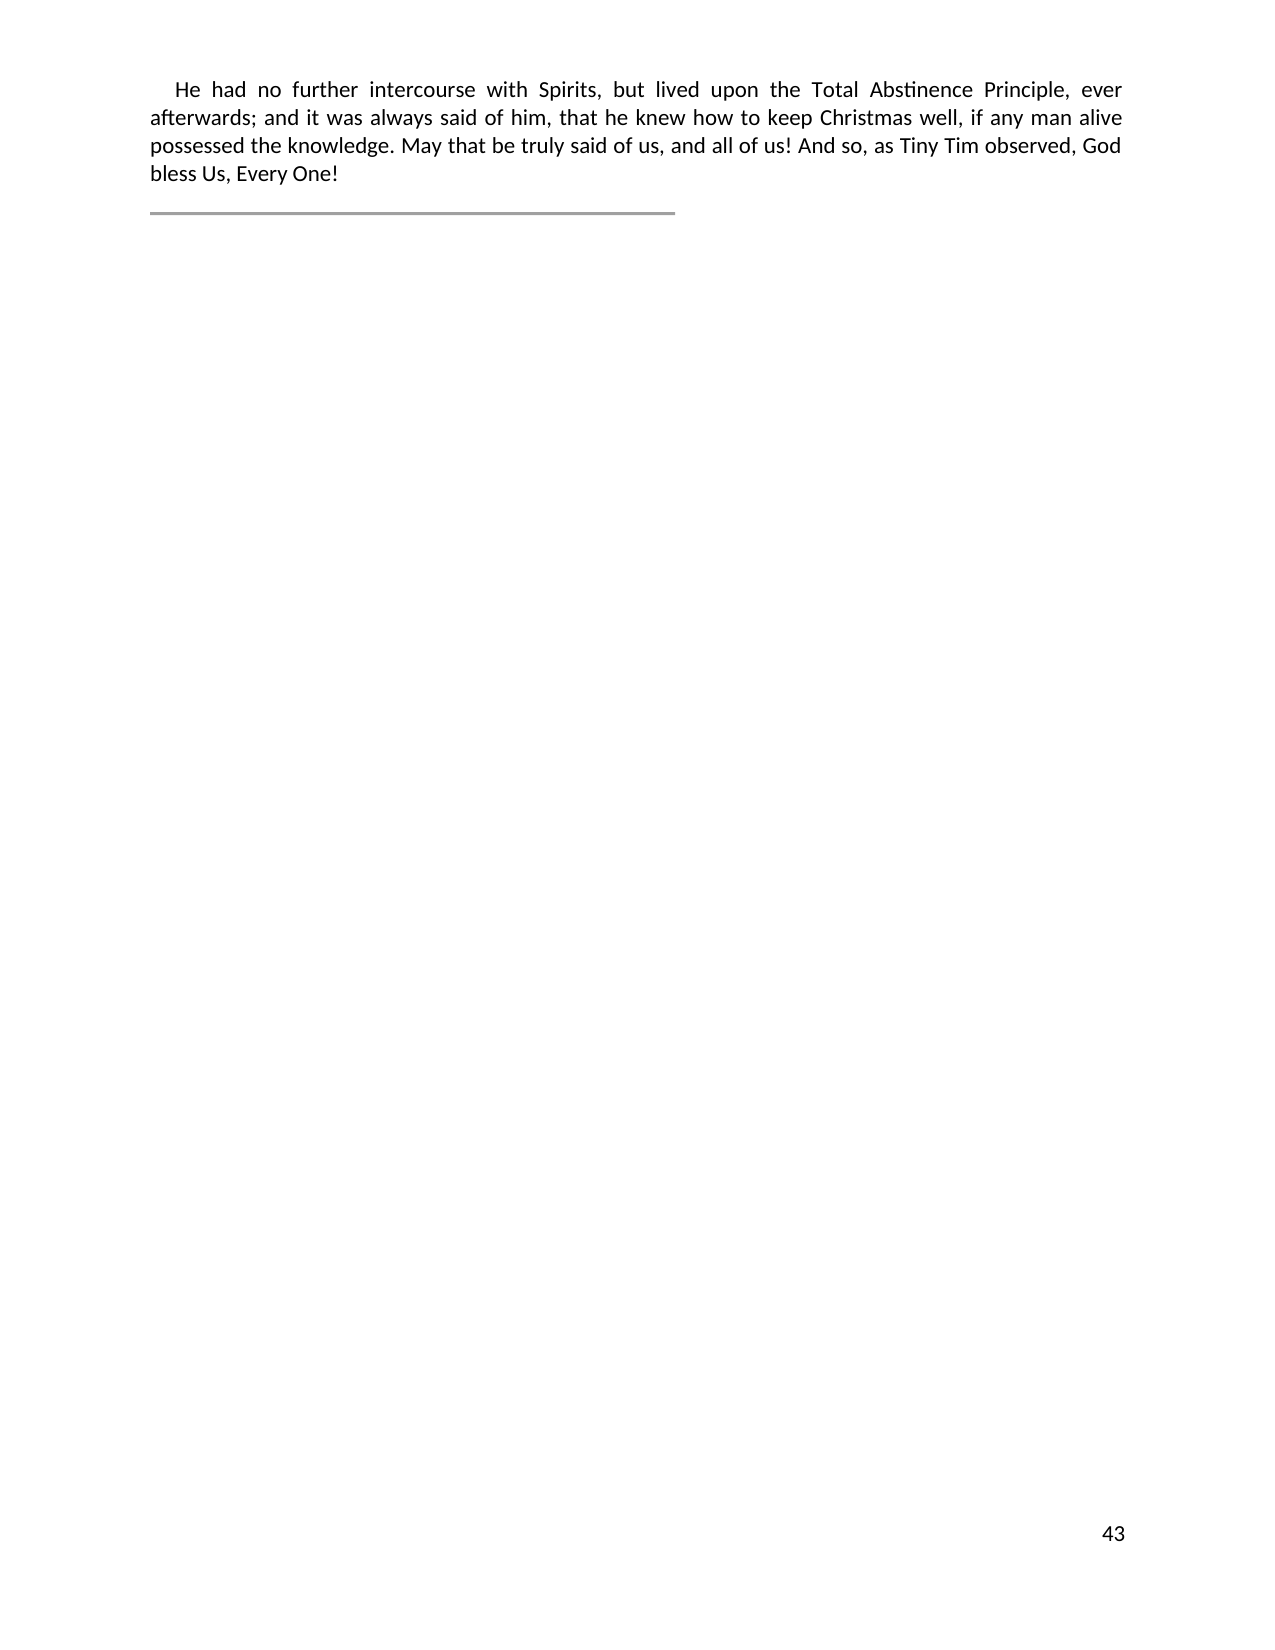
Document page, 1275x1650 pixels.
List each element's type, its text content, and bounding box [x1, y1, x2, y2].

text He had no further intercourse with Spirits, but lived upon the Total Abstinence Principle, ever afterwards; and it was always said of him, that he knew how to keep Christmas well, if any man alive possessed the knowledge. May that be truly said of us, and all of us! And so, as Tiny Tim observed, God bless Us, Every One! [150, 75, 1125, 187]
